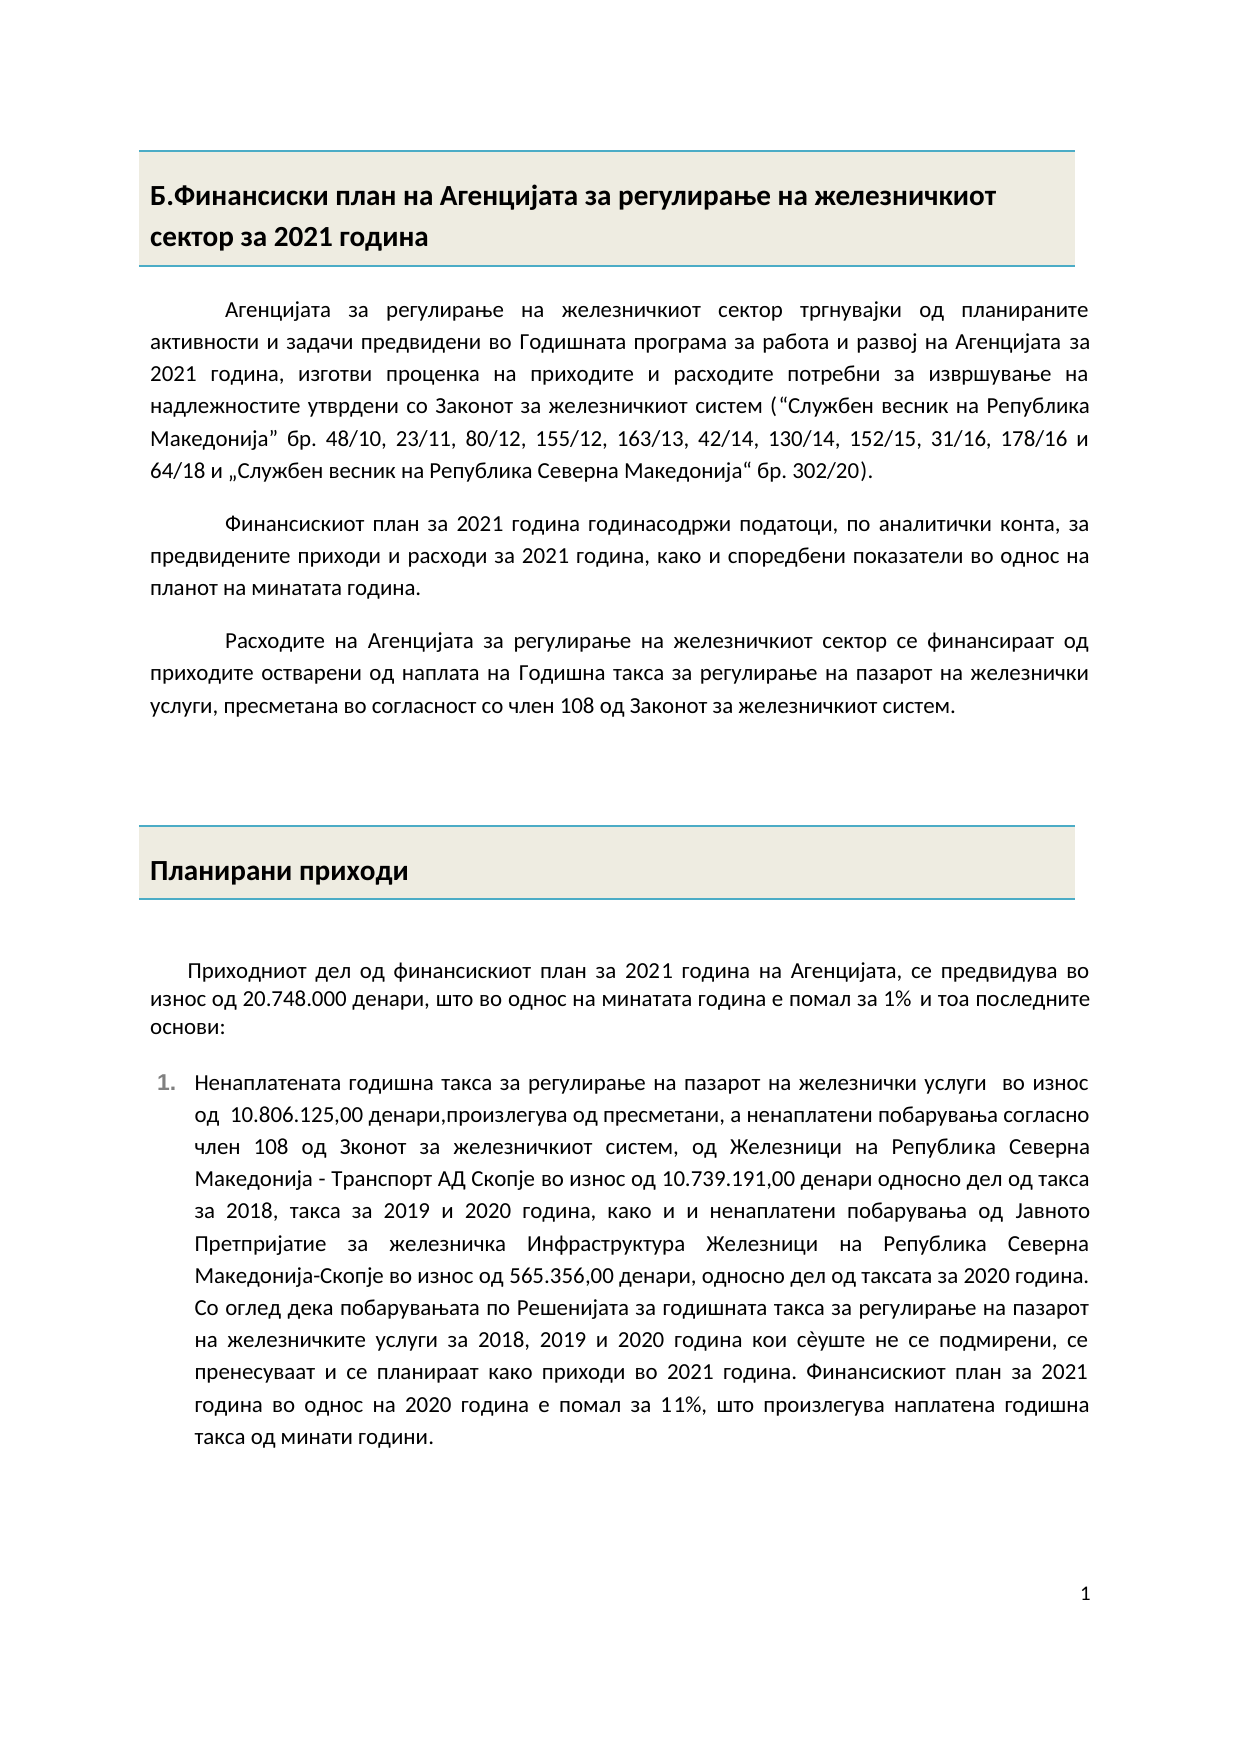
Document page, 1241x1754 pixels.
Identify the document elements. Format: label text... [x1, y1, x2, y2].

text Расходите на Агенцијата за регулирање на железничкиот сектор се финансираат од приходите остварени од наплата на Годишна такса за регулирање на пазарот на железнички услуги, пресметана во согласност со член 108 од Законот за железничкиот систем. [150, 626, 1090, 719]
list Ненаплатената годишна такса за регулирање на пазарот на железнички услуги во износ од 10.806.125,00 денари,произлегува од пресметани, а ненаплатени побарувања согласно член 108 од Зконот за железничкиот систем, од Железници на Република Северна Македонија - Транспорт АД Скопје во износ од 10.739.191,00 денари односно дел од такса за 2018, такса за 2019 и 2020 година, како и и ненаплатени побарувања од Јавното Претпријатие за железничка Инфраструктура Железници на Република Северна Македонија-Скопје во износ од 565.356,00 денари, односно дел од таксата за 2020 година. Со оглед дека побарувањата по Решенијата за годишната такса за регулирање на пазарот на железничките услуги за 2018, 2019 и 2020 година кои сèуште не се подмирени, се пренесуваат и се планираат како приходи во 2021 година. Финансискиот план за 2021 година во однос на 2020 година е помал за 11%, што произлегува наплатена годишна такса од минати години. [157, 1068, 1090, 1450]
text Агенцијата за регулирање на железничкиот сектор тргнувајки од планираните активности и задачи предвидени во Годишната програма за работа и развој на Агенцијата за 2021 година, изготви проценка на приходите и расходите потребни за извршување на надлежностите утврдени со Законот за железничкиот систем (“Службен весник на Република Македонија” бр. 48/10, 23/11, 80/12, 155/12, 163/13, 42/14, 130/14, 152/15, 31/16, 178/16 и 64/18 и „Службен весник на Република Северна Македонија“ бр. 302/20). [150, 295, 1090, 484]
table_header Б.Финансиски план на Агенцијата за регулирање на железничкиот сектор за 2021 година [139, 152, 1075, 265]
table_header Планирани приходи [139, 827, 1075, 898]
text Приходниот дел од финансискиот план за 2021 година на Агенцијата, се предвидува во износ од 20.748.000 денари, што во однос на минатата година е помал за 1% и тоа последните основи: [150, 956, 1090, 1040]
text Финансискиот план за 2021 година годинасодржи податоци, по аналитички конта, за предвидените приходи и расходи за 2021 година, како и споредбени показатели во однос на планот на минатата година. [150, 509, 1090, 601]
